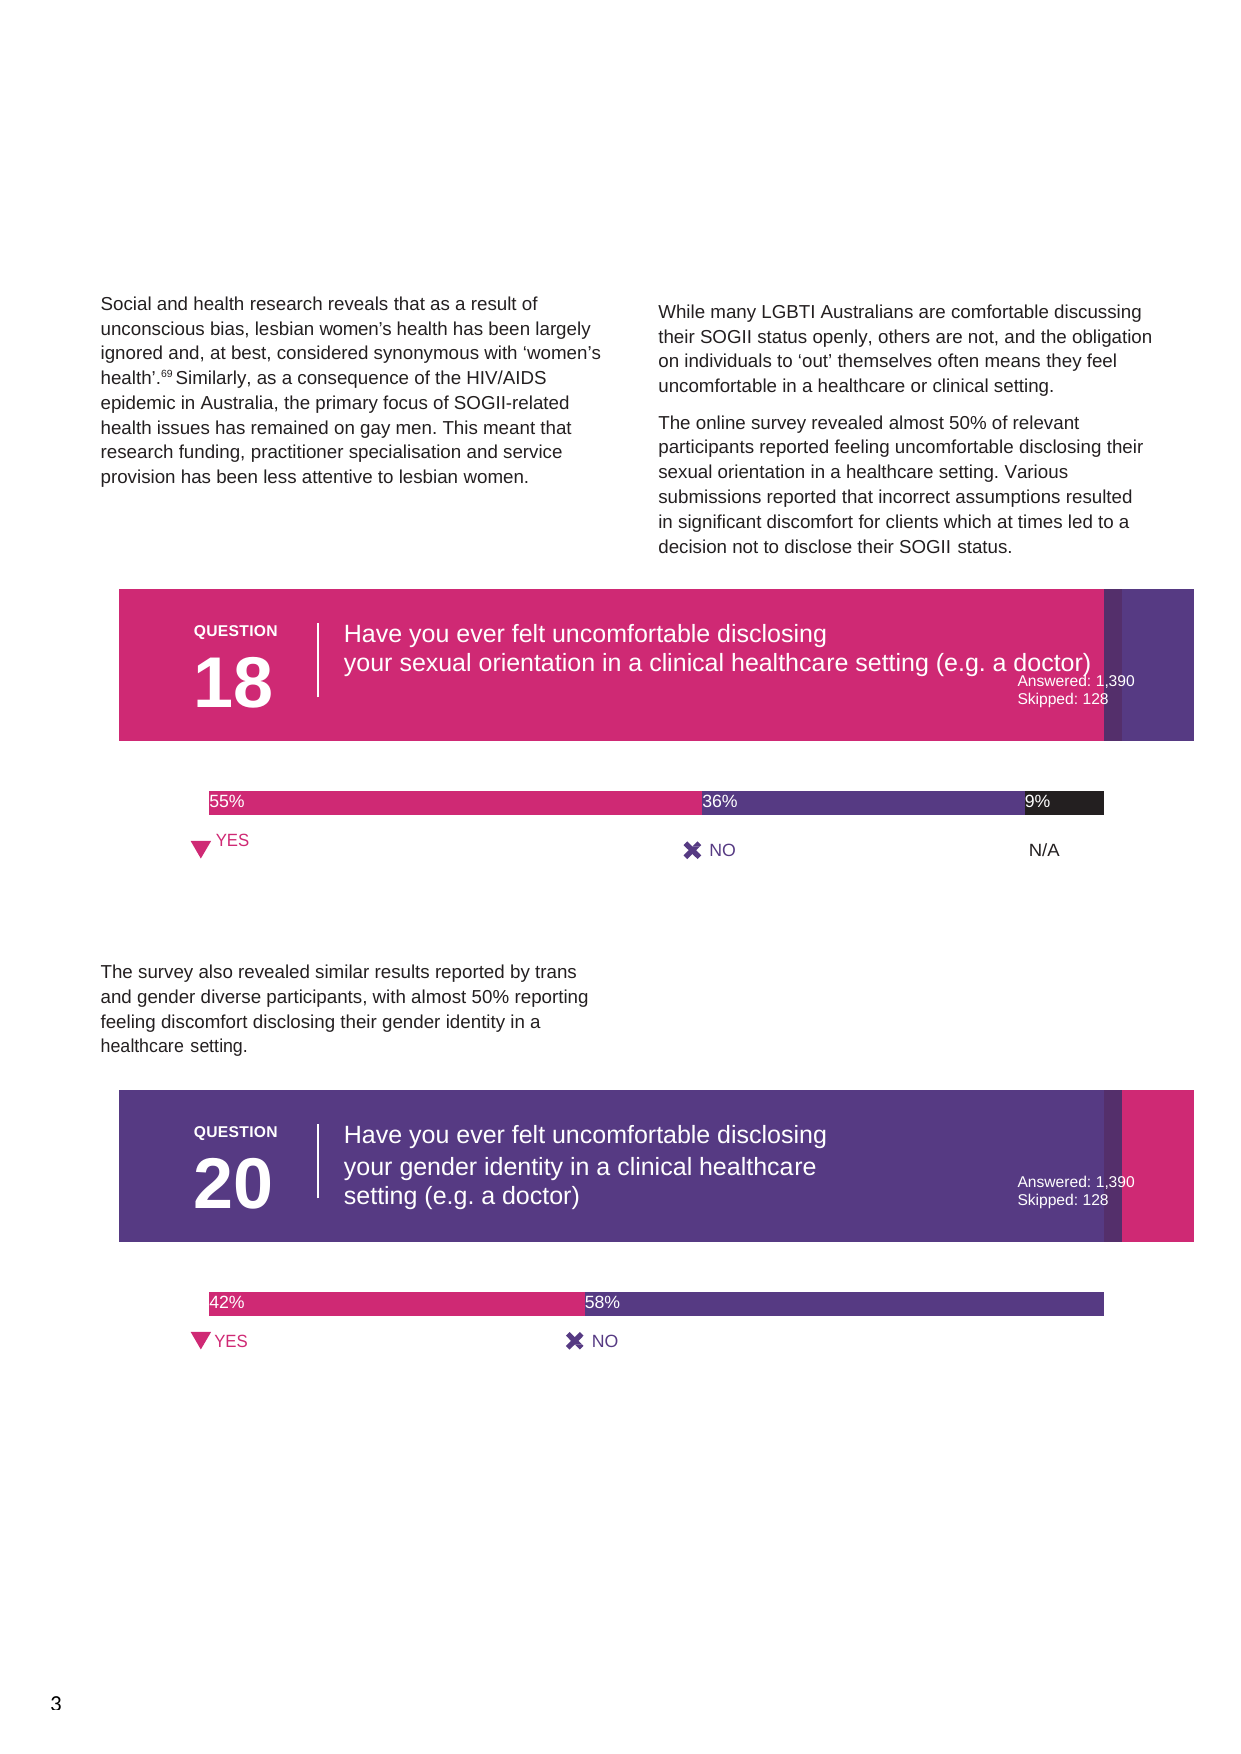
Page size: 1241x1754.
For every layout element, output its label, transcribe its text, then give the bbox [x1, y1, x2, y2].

text YES NO [214, 1331, 1133, 1351]
text Social and health research reveals that as a result of unconscious bias, lesbian women’s health has been largely ignored and, at best, considered synonymous with ‘women’s health’.69 Similarly, as a consequence of the HIV/AIDS epidemic in Australia, the primary focus of SOGII-related health issues has remained on gay men. This meant that research funding, practitioner specialisation and service provision has been less attentive to lesbian women. [100, 292, 608, 488]
text The online survey revealed almost 50% of relevant participants reported feeling uncomfortable disclosing their sexual orientation in a healthcare setting. Various submissions reported that incorrect assumptions resulted in significant discomfort for clients which at times led to a decision not to disclose their SOGII status. [658, 412, 1147, 557]
text While many LGBTI Australians are comfortable discussing their SOGII status openly, others are not, and the obligation on individuals to ‘out’ themselves often means they feel uncomfortable in a healthcare or clinical setting. [658, 301, 1161, 397]
text The survey also revealed similar results reported by trans and gender diverse participants, with almost 50% reporting feeling discomfort disclosing their gender identity in a healthcare setting. [100, 961, 606, 1057]
text NO N/A [709, 840, 1207, 860]
text YES [89, 830, 249, 850]
